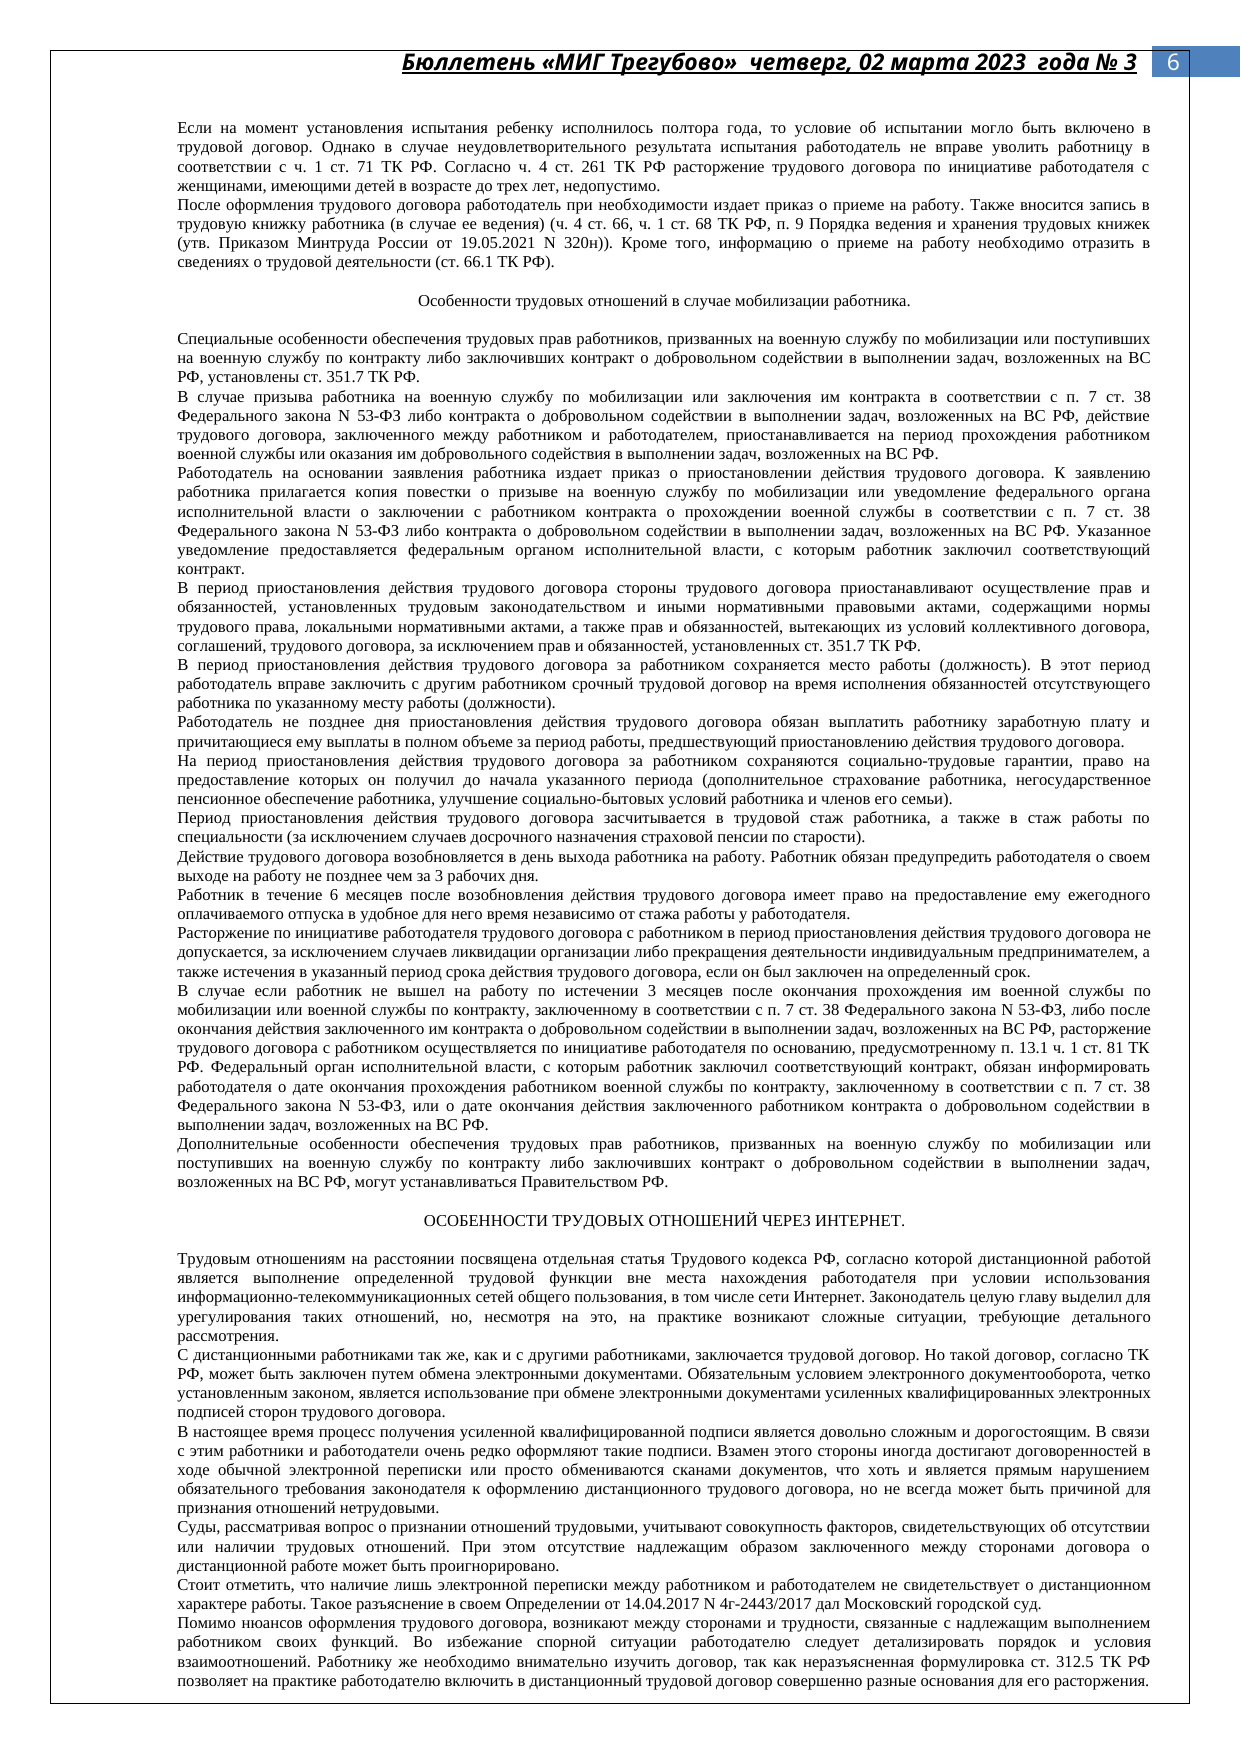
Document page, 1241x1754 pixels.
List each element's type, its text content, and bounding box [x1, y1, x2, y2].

text ОСОБЕННОСТИ ТРУДОВЫХ ОТНОШЕНИЙ ЧЕРЕЗ ИНТЕРНЕТ. [177, 1211, 1152, 1230]
text В случае если работник не вышел на работу по истечении 3 месяцев после окончания прохождения им военной службы по мобилизации или военной службы по контракту, заключенному в соответствии с п. 7 ст. 38 Федерального закона N 53-ФЗ, либо после окончания действия заключенного им контракта о добровольном содействии в выполнении задач, возложенных на ВС РФ, расторжение трудового договора с работником осуществляется по инициативе работодателя по основанию, предусмотренному п. 13.1 ч. 1 ст. 81 ТК РФ. Федеральный орган исполнительной власти, с которым работник заключил соответствующий контракт, обязан информировать работодателя о дате окончания прохождения работником военной службы по контракту, заключенному в соответствии с п. 7 ст. 38 Федерального закона N 53-ФЗ, или о дате окончания действия заключенного работником контракта о добровольном содействии в выполнении задач, возложенных на ВС РФ. [177, 981, 1152, 1134]
text На период приостановления действия трудового договора за работником сохраняются социально-трудовые гарантии, право на предоставление которых он получил до начала указанного периода (дополнительное страхование работника, негосударственное пенсионное обеспечение работника, улучшение социально-бытовых условий работника и членов его семьи). [177, 751, 1152, 808]
text Трудовым отношениям на расстоянии посвящена отдельная статья Трудового кодекса РФ, согласно которой дистанционной работой является выполнение определенной трудовой функции вне места нахождения работодателя при условии использования информационно-телекоммуникационных сетей общего пользования, в том числе сети Интернет. Законодатель целую главу выделил для урегулирования таких отношений, но, несмотря на это, на практике возникают сложные ситуации, требующие детального рассмотрения. [177, 1249, 1152, 1345]
text Дополнительные особенности обеспечения трудовых прав работников, призванных на военную службу по мобилизации или поступивших на военную службу по контракту либо заключивших контракт о добровольном содействии в выполнении задач, возложенных на ВС РФ, могут устанавливаться Правительством РФ. [177, 1134, 1152, 1191]
text После оформления трудового договора работодатель при необходимости издает приказ о приеме на работу. Также вносится запись в трудовую книжку работника (в случае ее ведения) (ч. 4 ст. 66, ч. 1 ст. 68 ТК РФ, п. 9 Порядка ведения и хранения трудовых книжек (утв. Приказом Минтруда России от 19.05.2021 N 320н)). Кроме того, информацию о приеме на работу необходимо отразить в сведениях о трудовой деятельности (ст. 66.1 ТК РФ). [177, 195, 1152, 271]
text В период приостановления действия трудового договора за работником сохраняется место работы (должность). В этот период работодатель вправе заключить с другим работником срочный трудовой договор на время исполнения обязанностей отсутствующего работника по указанному месту работы (должности). [177, 655, 1152, 712]
text С дистанционными работниками так же, как и с другими работниками, заключается трудовой договор. Но такой договор, согласно ТК РФ, может быть заключен путем обмена электронными документами. Обязательным условием электронного документооборота, четко установленным законом, является использование при обмене электронными документами усиленных квалифицированных электронных подписей сторон трудового договора. [177, 1345, 1152, 1421]
text Особенности трудовых отношений в случае мобилизации работника. [177, 291, 1152, 310]
text Работодатель на основании заявления работника издает приказ о приостановлении действия трудового договора. К заявлению работника прилагается копия повестки о призыве на военную службу по мобилизации или уведомление федерального органа исполнительной власти о заключении с работником контракта о прохождении военной службы в соответствии с п. 7 ст. 38 Федерального закона N 53-ФЗ либо контракта о добровольном содействии в выполнении задач, возложенных на ВС РФ. Указанное уведомление предоставляется федеральным органом исполнительной власти, с которым работник заключил соответствующий контракт. [177, 463, 1152, 578]
text В настоящее время процесс получения усиленной квалифицированной подписи является довольно сложным и дорогостоящим. В связи с этим работники и работодатели очень редко оформляют такие подписи. Взамен этого стороны иногда достигают договоренностей в ходе обычной электронной переписки или просто обмениваются сканами документов, что хоть и является прямым нарушением обязательного требования законодателя к оформлению дистанционного трудового договора, но не всегда может быть причиной для признания отношений нетрудовыми. [177, 1421, 1152, 1517]
text Расторжение по инициативе работодателя трудового договора с работником в период приостановления действия трудового договора не допускается, за исключением случаев ликвидации организации либо прекращения деятельности индивидуальным предпринимателем, а также истечения в указанный период срока действия трудового договора, если он был заключен на определенный срок. [177, 923, 1152, 981]
text В период приостановления действия трудового договора стороны трудового договора приостанавливают осуществление прав и обязанностей, установленных трудовым законодательством и иными нормативными правовыми актами, содержащими нормы трудового права, локальными нормативными актами, а также прав и обязанностей, вытекающих из условий коллективного договора, соглашений, трудового договора, за исключением прав и обязанностей, установленных ст. 351.7 ТК РФ. [177, 578, 1152, 655]
text Стоит отметить, что наличие лишь электронной переписки между работником и работодателем не свидетельствует о дистанционном характере работы. Такое разъяснение в своем Определении от 14.04.2017 N 4г-2443/2017 дал Московский городской суд. [177, 1575, 1152, 1613]
text Суды, рассматривая вопрос о признании отношений трудовыми, учитывают совокупность факторов, свидетельствующих об отсутствии или наличии трудовых отношений. При этом отсутствие надлежащим образом заключенного между сторонами договора о дистанционной работе может быть проигнорировано. [177, 1517, 1152, 1575]
text Работник в течение 6 месяцев после возобновления действия трудового договора имеет право на предоставление ему ежегодного оплачиваемого отпуска в удобное для него время независимо от стажа работы у работодателя. [177, 885, 1152, 923]
text Специальные особенности обеспечения трудовых прав работников, призванных на военную службу по мобилизации или поступивших на военную службу по контракту либо заключивших контракт о добровольном содействии в выполнении задач, возложенных на ВС РФ, установлены ст. 351.7 ТК РФ. [177, 329, 1152, 386]
text Действие трудового договора возобновляется в день выхода работника на работу. Работник обязан предупредить работодателя о своем выходе на работу не позднее чем за 3 рабочих дня. [177, 846, 1152, 885]
text Период приостановления действия трудового договора засчитывается в трудовой стаж работника, а также в стаж работы по специальности (за исключением случаев досрочного назначения страховой пенсии по старости). [177, 808, 1152, 846]
text Помимо нюансов оформления трудового договора, возникают между сторонами и трудности, связанные с надлежащим выполнением работником своих функций. Во избежание спорной ситуации работодателю следует детализировать порядок и условия взаимоотношений. Работнику же необходимо внимательно изучить договор, так как неразъясненная формулировка ст. 312.5 ТК РФ позволяет на практике работодателю включить в дистанционный трудовой договор совершенно разные основания для его расторжения. [177, 1613, 1152, 1690]
text Если на момент установления испытания ребенку исполнилось полтора года, то условие об испытании могло быть включено в трудовой договор. Однако в случае неудовлетворительного результата испытания работодатель не вправе уволить работницу в соответствии с ч. 1 ст. 71 ТК РФ. Согласно ч. 4 ст. 261 ТК РФ расторжение трудового договора по инициативе работодателя с женщинами, имеющими детей в возрасте до трех лет, недопустимо. [177, 118, 1152, 195]
text Работодатель не позднее дня приостановления действия трудового договора обязан выплатить работнику заработную плату и причитающиеся ему выплаты в полном объеме за период работы, предшествующий приостановлению действия трудового договора. [177, 712, 1152, 751]
text В случае призыва работника на военную службу по мобилизации или заключения им контракта в соответствии с п. 7 ст. 38 Федерального закона N 53-ФЗ либо контракта о добровольном содействии в выполнении задач, возложенных на ВС РФ, действие трудового договора, заключенного между работником и работодателем, приостанавливается на период прохождения работником военной службы или оказания им добровольного содействия в выполнении задач, возложенных на ВС РФ. [177, 386, 1152, 463]
